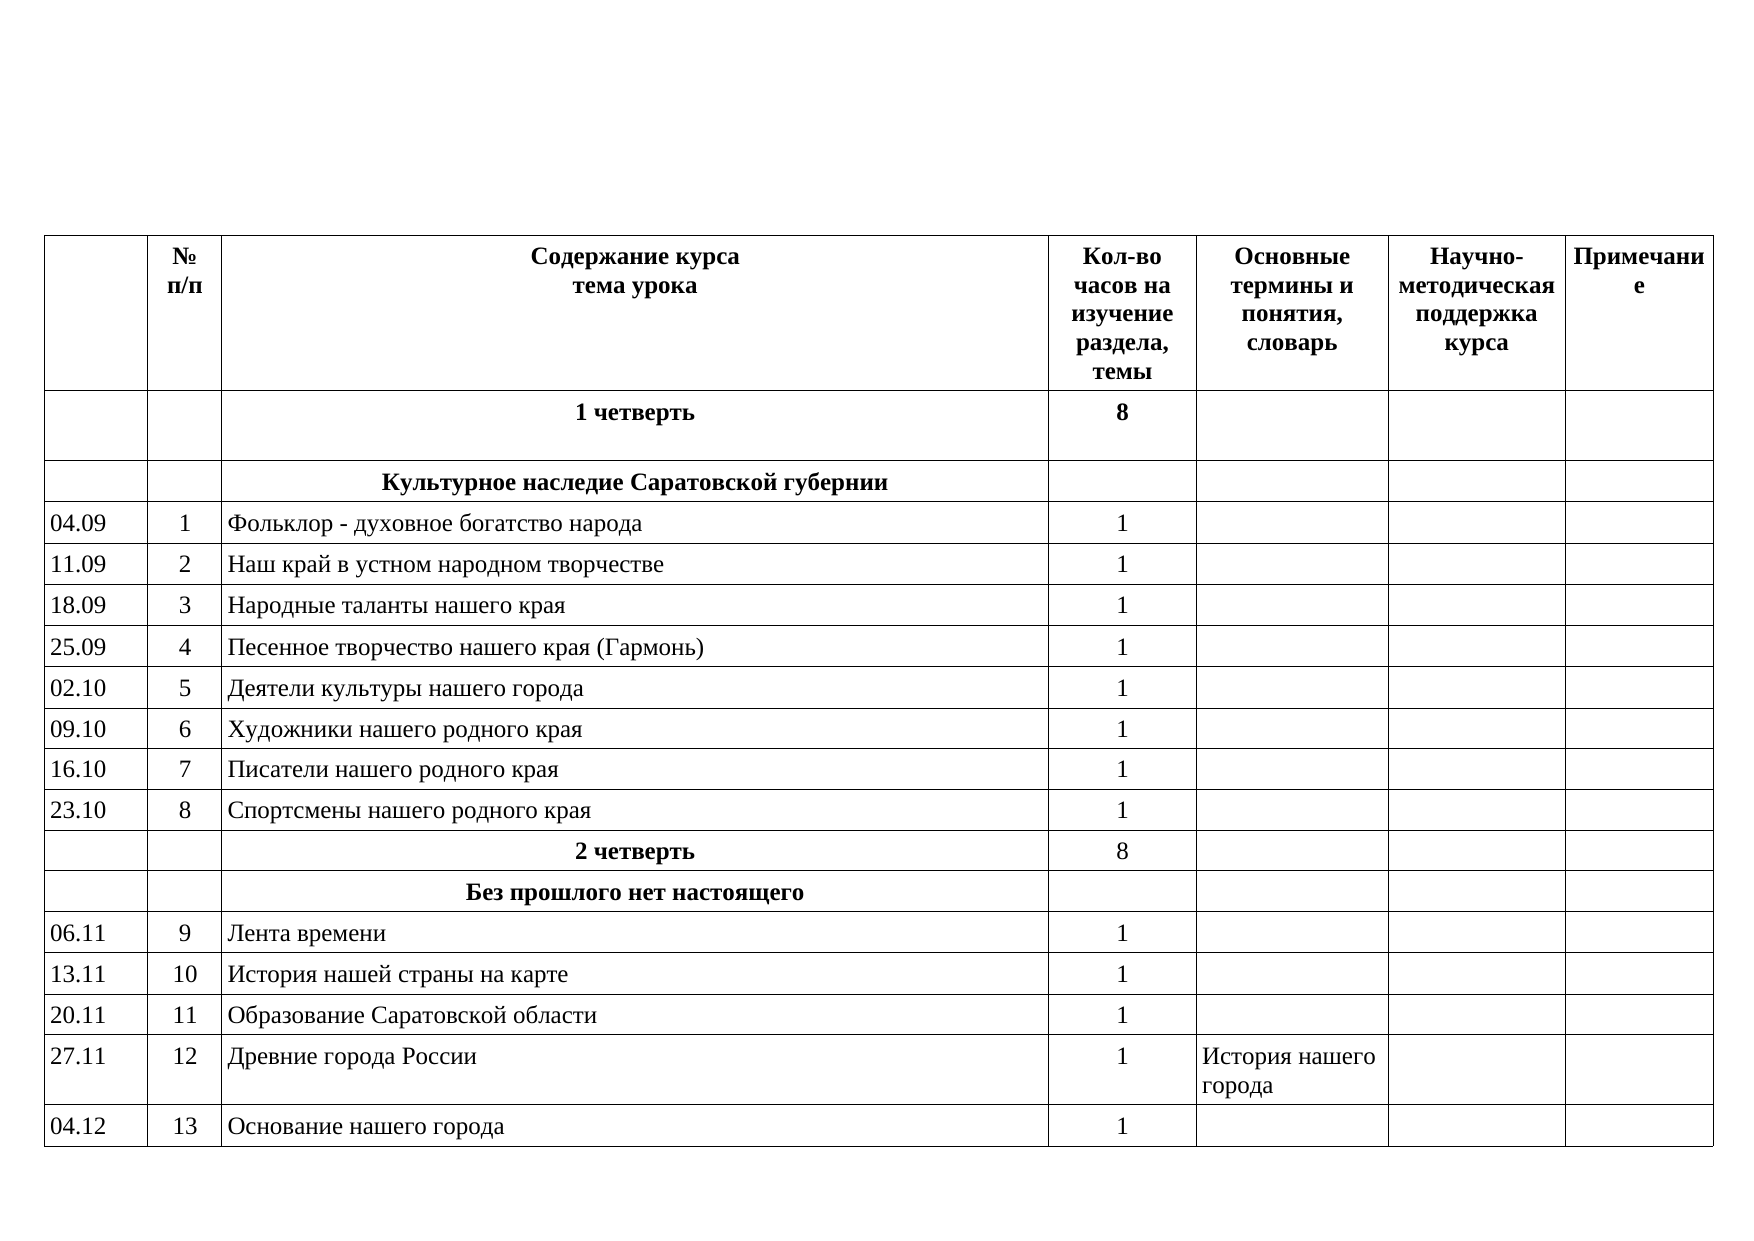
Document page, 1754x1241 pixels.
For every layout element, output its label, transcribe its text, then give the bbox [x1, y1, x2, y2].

table_cell Лента времени [222, 912, 1048, 952]
table_cell [1566, 749, 1713, 789]
table_cell [1389, 461, 1565, 501]
table_cell 02.10 [45, 667, 147, 707]
table_cell [45, 461, 147, 501]
table_cell 11 [148, 995, 221, 1034]
table_cell [1197, 953, 1388, 993]
table_cell [1049, 871, 1196, 911]
table_cell [1566, 544, 1713, 584]
table_cell [1566, 461, 1713, 501]
table_cell [45, 871, 147, 911]
table_cell [1389, 502, 1565, 542]
table_cell 09.10 [45, 709, 147, 748]
table_cell [1197, 667, 1388, 707]
table_cell [1566, 502, 1713, 542]
table_cell [1197, 995, 1388, 1034]
table_cell 2 [148, 544, 221, 584]
table_cell [1389, 391, 1565, 460]
table_cell [148, 831, 221, 870]
table_cell [148, 391, 221, 460]
table_cell 04.09 [45, 502, 147, 542]
table_cell Деятели культуры нашего города [222, 667, 1048, 707]
table_cell 06.11 [45, 912, 147, 952]
table_cell 16.10 [45, 749, 147, 789]
table_cell [1566, 1035, 1713, 1104]
table_cell [1566, 953, 1713, 993]
table_cell 8 [1049, 831, 1196, 870]
table_header Научно-методическая поддержка курса [1389, 236, 1565, 390]
table_cell 2 четверть [222, 831, 1048, 870]
table_cell 25.09 [45, 626, 147, 666]
table_cell [1566, 831, 1713, 870]
table_header Содержание курса тема урока [222, 236, 1048, 390]
table_cell [1566, 667, 1713, 707]
table_cell [1197, 461, 1388, 501]
table_cell 1 [1049, 749, 1196, 789]
table_cell [1389, 995, 1565, 1034]
table_cell [1197, 871, 1388, 911]
table_cell 27.11 [45, 1035, 147, 1104]
table_cell [1566, 871, 1713, 911]
table_cell [1389, 585, 1565, 625]
table_cell [1389, 871, 1565, 911]
table_cell Фольклор - духовное богатство народа [222, 502, 1048, 542]
table_cell [1389, 709, 1565, 748]
table_cell [1197, 912, 1388, 952]
table_cell 8 [1049, 391, 1196, 460]
table_cell 1 [1049, 953, 1196, 993]
table_cell [148, 461, 221, 501]
table_cell [45, 831, 147, 870]
table_cell [1389, 1105, 1565, 1146]
table_cell 1 [1049, 709, 1196, 748]
table_cell 18.09 [45, 585, 147, 625]
table_cell [1389, 667, 1565, 707]
table_cell 1 [1049, 1035, 1196, 1104]
table_cell Спортсмены нашего родного края [222, 790, 1048, 829]
table_cell 1 [1049, 1105, 1196, 1146]
table_cell 1 [1049, 502, 1196, 542]
table_cell 10 [148, 953, 221, 993]
table_cell [1197, 626, 1388, 666]
table_cell 12 [148, 1035, 221, 1104]
table_cell Писатели нашего родного края [222, 749, 1048, 789]
table_cell Основание нашего города [222, 1105, 1048, 1146]
table_cell Художники нашего родного края [222, 709, 1048, 748]
table_cell 1 [148, 502, 221, 542]
table_cell [1197, 709, 1388, 748]
table_cell 1 [1049, 995, 1196, 1034]
table_cell [1197, 585, 1388, 625]
table_cell [1566, 995, 1713, 1034]
table_cell 11.09 [45, 544, 147, 584]
table_cell 1 [1049, 667, 1196, 707]
table_cell 1 четверть [222, 391, 1048, 460]
table_header № п/п [148, 236, 221, 390]
table_cell 5 [148, 667, 221, 707]
table_cell 7 [148, 749, 221, 789]
table_header Кол-во часов на изучение раздела, темы [1049, 236, 1196, 390]
table_cell [1566, 912, 1713, 952]
table_cell 1 [1049, 626, 1196, 666]
table_cell [1566, 709, 1713, 748]
table_cell 9 [148, 912, 221, 952]
table_cell [1389, 1035, 1565, 1104]
table_cell [1566, 585, 1713, 625]
table_cell [1389, 544, 1565, 584]
table_cell [1566, 790, 1713, 829]
table_cell Без прошлого нет настоящего [222, 871, 1048, 911]
table_header [45, 236, 147, 390]
table_cell Древние города России [222, 1035, 1048, 1104]
table_cell [1197, 749, 1388, 789]
table_cell [1197, 831, 1388, 870]
table_cell 4 [148, 626, 221, 666]
table_cell 04.12 [45, 1105, 147, 1146]
table_cell [1389, 831, 1565, 870]
table_cell [148, 871, 221, 911]
table_cell 8 [148, 790, 221, 829]
table_cell Народные таланты нашего края [222, 585, 1048, 625]
table_cell История нашего города [1197, 1035, 1388, 1104]
table_cell [1197, 790, 1388, 829]
table_cell 13.11 [45, 953, 147, 993]
table_cell [1389, 749, 1565, 789]
table_cell [1197, 1105, 1388, 1146]
table_cell [45, 391, 147, 460]
table_header Примечание [1566, 236, 1713, 390]
table_cell 1 [1049, 585, 1196, 625]
table_cell 6 [148, 709, 221, 748]
table_cell Песенное творчество нашего края (Гармонь) [222, 626, 1048, 666]
table_cell [1197, 502, 1388, 542]
table_cell [1566, 1105, 1713, 1146]
table_cell 1 [1049, 912, 1196, 952]
table_header Основные термины и понятия, словарь [1197, 236, 1388, 390]
table_cell [1566, 391, 1713, 460]
table_cell [1389, 790, 1565, 829]
table_cell Образование Саратовской области [222, 995, 1048, 1034]
table_cell Наш край в устном народном творчестве [222, 544, 1048, 584]
table_cell История нашей страны на карте [222, 953, 1048, 993]
table_cell 23.10 [45, 790, 147, 829]
table_cell [1389, 953, 1565, 993]
table_cell [1049, 461, 1196, 501]
table_cell [1566, 626, 1713, 666]
table_cell 20.11 [45, 995, 147, 1034]
table_cell 3 [148, 585, 221, 625]
table_cell 1 [1049, 544, 1196, 584]
table_cell [1389, 912, 1565, 952]
table_cell 13 [148, 1105, 221, 1146]
table_cell 1 [1049, 790, 1196, 829]
table_cell [1197, 391, 1388, 460]
table_cell Культурное наследие Саратовской губернии [222, 461, 1048, 501]
table_cell [1197, 544, 1388, 584]
table_cell [1389, 626, 1565, 666]
